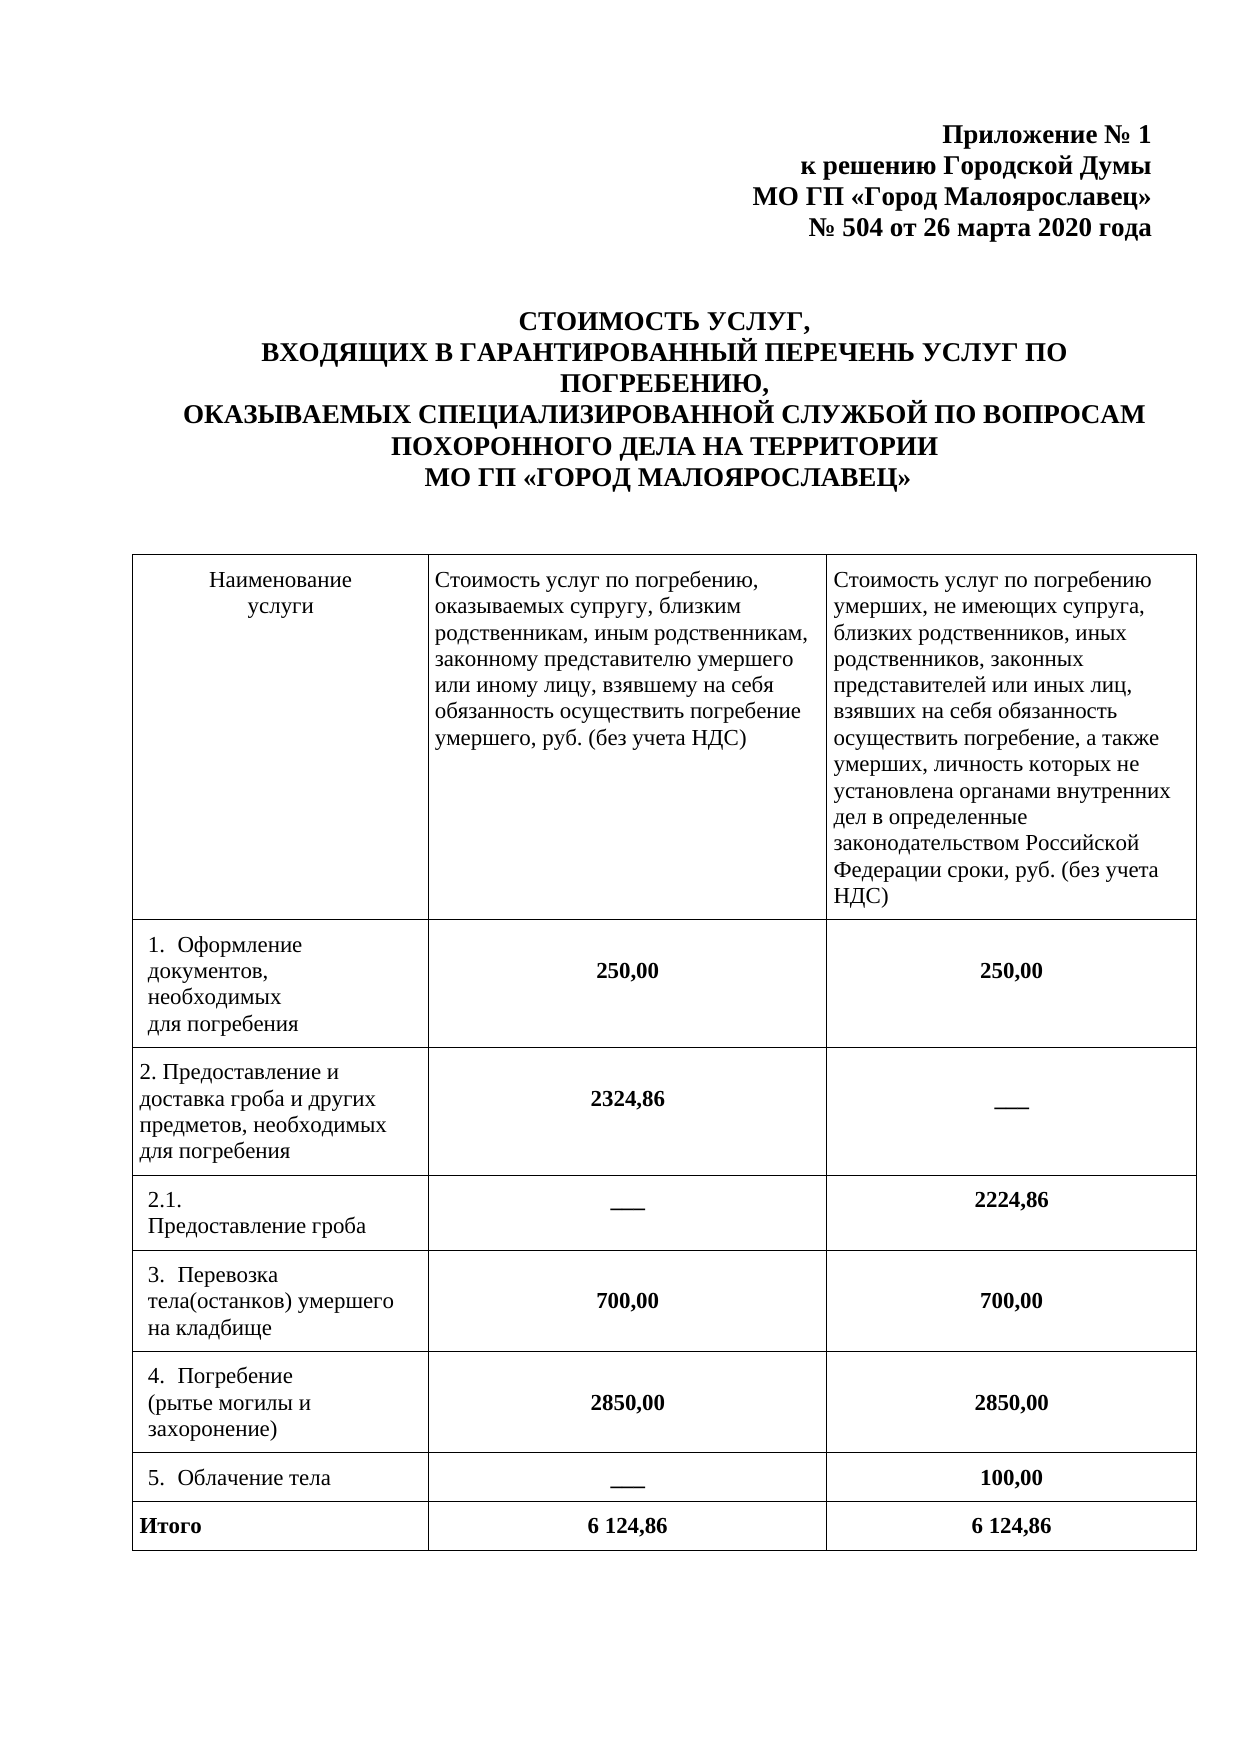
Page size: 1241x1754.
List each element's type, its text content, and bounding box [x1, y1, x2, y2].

table_header Стоимость услуг по погребению, оказываемых супругу, близким родственникам, иным родственникам, законному представителю умершего или иному лицу, взявшему на себя обязанность осуществить погребение умершего, руб. (без учета НДС) [429, 555, 826, 919]
table_cell 700,00 [429, 1251, 826, 1351]
table_cell 2.1. Предоставление гроба [133, 1176, 428, 1249]
table_cell 6 124,86 [429, 1502, 826, 1549]
text МО ГП «Город Малоярославец» [177, 180, 1152, 212]
table_cell 250,00 [827, 920, 1196, 1047]
table_cell 2850,00 [827, 1352, 1196, 1452]
text Приложение № 1 [177, 118, 1152, 149]
table_cell 250,00 [429, 920, 826, 1047]
table_cell 6 124,86 [827, 1502, 1196, 1549]
table_cell 2224,86 [827, 1176, 1196, 1249]
table_cell 700,00 [827, 1251, 1196, 1351]
table_cell Облачение тела [133, 1453, 428, 1501]
text ВХОДЯЩИХ В ГАРАНТИРОВАННЫЙ ПЕРЕЧЕНЬ УСЛУГ ПО ПОГРЕБЕНИЮ, [177, 336, 1152, 398]
table_cell Итого [133, 1502, 428, 1549]
table_cell 100,00 [827, 1453, 1196, 1501]
text к решению Городской Думы [177, 149, 1152, 180]
table_header Наименование услуги [133, 555, 428, 919]
text ОКАЗЫВАЕМЫХ СПЕЦИАЛИЗИРОВАННОЙ СЛУЖБОЙ ПО ВОПРОСАМ [177, 398, 1152, 429]
text № 504 от 26 марта 2020 года [177, 212, 1152, 243]
table_cell 2324,86 [429, 1048, 826, 1174]
table_cell Оформление документов, необходимых для погребения [133, 920, 428, 1047]
table_cell Предоставление и доставка гроба и других предметов, необходимых для погребения [133, 1048, 428, 1174]
table_cell ___ [429, 1176, 826, 1249]
table_cell Погребение (рытье могилы и захоронение) [133, 1352, 428, 1452]
text МО ГП «ГОРОД МАЛОЯРОСЛАВЕЦ» [177, 461, 1152, 492]
table_cell 2850,00 [429, 1352, 826, 1452]
table_cell ___ [429, 1453, 826, 1501]
table_header Стоимость услуг по погребению умерших, не имеющих супруга, близких родственников, иных родственников, законных представителей или иных лиц, взявших на себя обязанность осуществить погребение, а также умерших, личность которых не установлена органами внутренних дел в определенные законодательством Российской Федерации сроки, руб. (без учета НДС) [827, 555, 1196, 919]
text СТОИМОСТЬ УСЛУГ, [177, 305, 1152, 336]
table_cell Перевозка тела(останков) умершего на кладбище [133, 1251, 428, 1351]
table_cell ___ [827, 1048, 1196, 1174]
text ПОХОРОННОГО ДЕЛА НА ТЕРРИТОРИИ [177, 429, 1152, 461]
